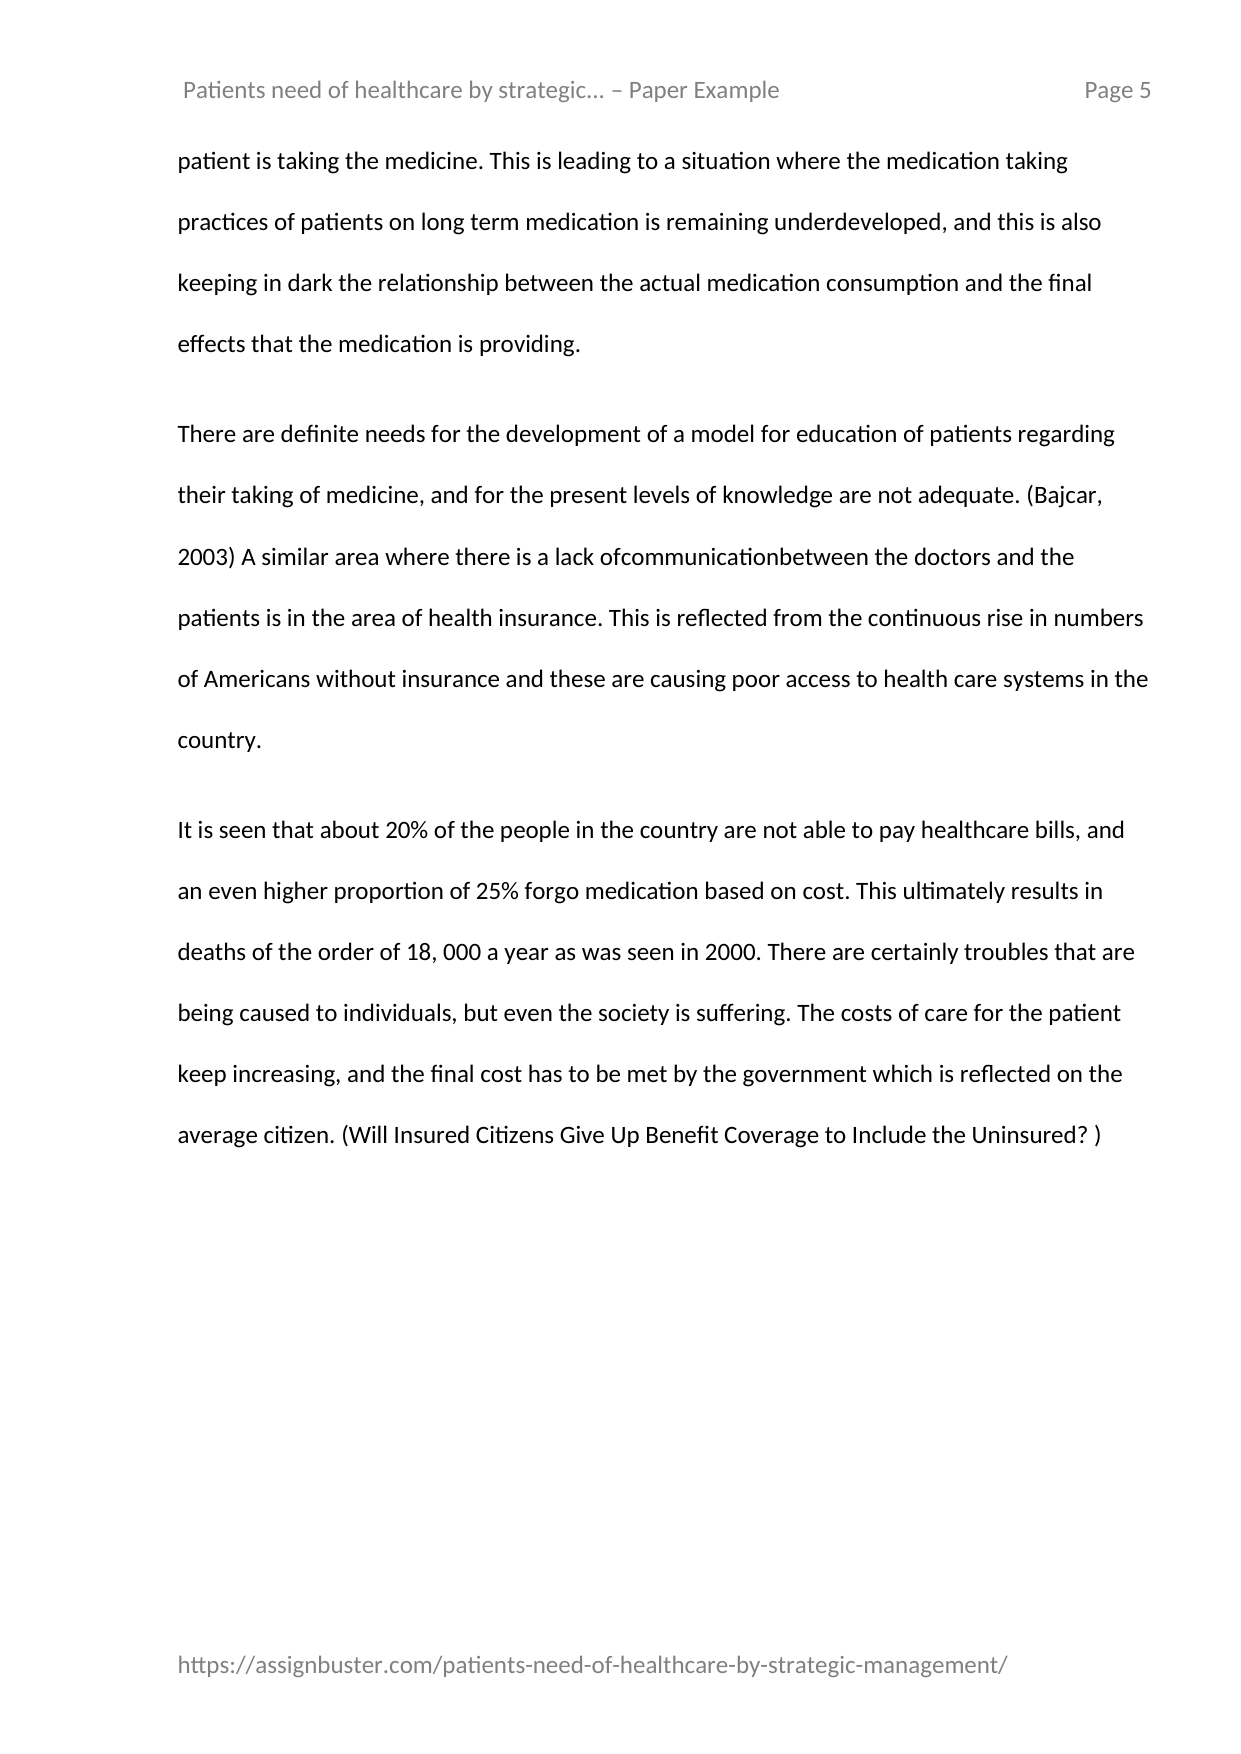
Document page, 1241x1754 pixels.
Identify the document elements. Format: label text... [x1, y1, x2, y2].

text It is seen that about 20% of the people in the country are not able to pay healthcare bills, and an even higher proportion of 25% forgo medication based on cost. This ultimately results in deaths of the order of 18, 000 a year as was seen in 2000. There are certainly troubles that are being caused to individuals, but even the society is suffering. The costs of care for the patient keep increasing, and the final cost has to be met by the government which is reflected on the average citizen. (Will Insured Citizens Give Up Benefit Coverage to Include the Uninsured? ) [177, 814, 1152, 1150]
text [177, 145, 1152, 359]
text There are definite needs for the development of a model for education of patients regarding their taking of medicine, and for the present levels of knowledge are not adequate. (Bajcar, 2003) A similar area where there is a lack ofcommunicationbetween the doctors and the patients is in the area of health insurance. This is reflected from the continuous rise in numbers of Americans without insurance and these are causing poor access to health care systems in the country. [177, 419, 1152, 754]
